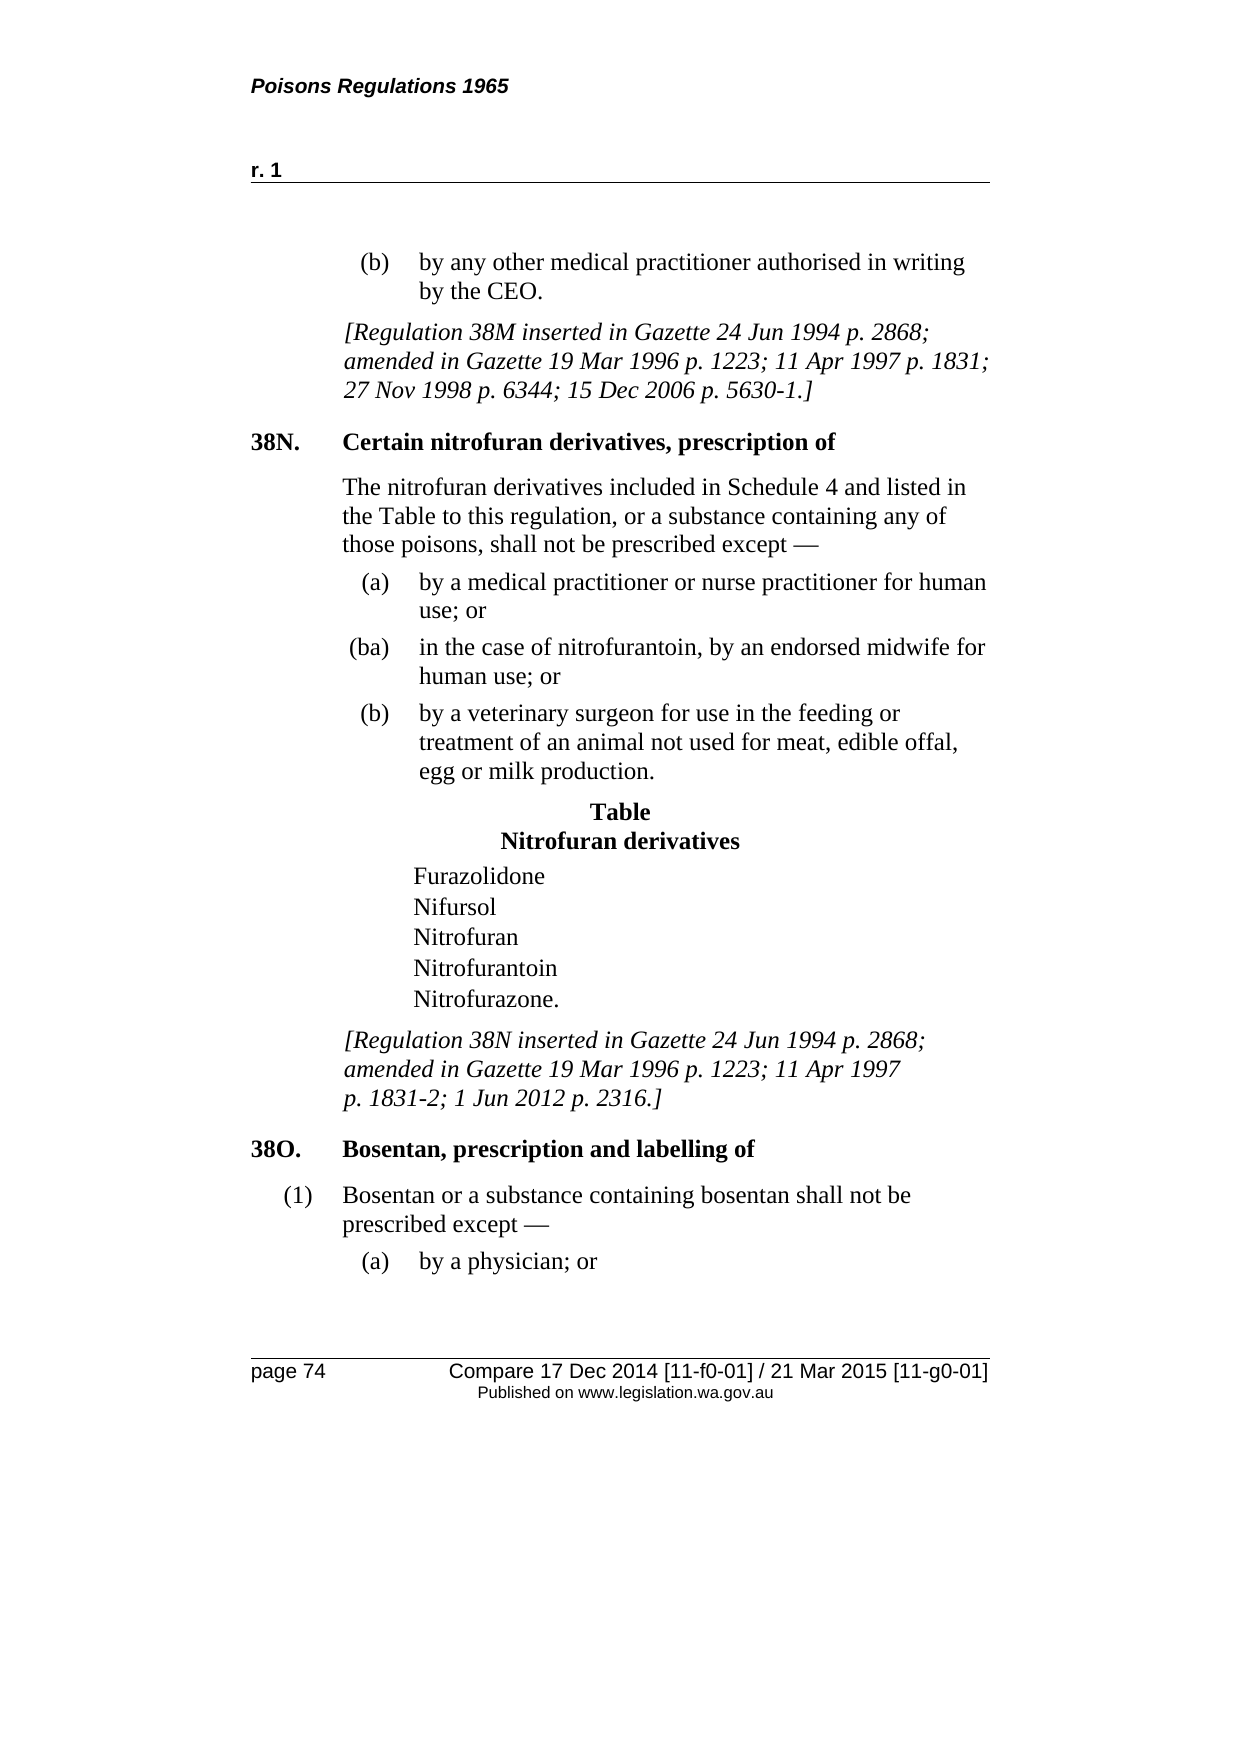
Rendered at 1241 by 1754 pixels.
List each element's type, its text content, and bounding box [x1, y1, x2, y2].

subtitle Table Nitrofuran derivatives [251, 797, 990, 854]
text [Regulation 38M inserted in Gazette 24 Jun 1994 p. 2868; amended in Gazette 19 Mar 1996 p. 1223; 11 Apr 1997 p. 1831; 27 Nov 1998 p. 6344; 15 Dec 2006 p. 5630-1.] [251, 317, 990, 404]
text (a) by a physician; or [251, 1246, 990, 1274]
text (b) by a veterinary surgeon for use in the feeding or treatment of an animal not used for meat, edible offal, egg or milk production. [251, 698, 990, 784]
text The nitrofuran derivatives included in Schedule 4 and listed in the Table to this regulation, or a substance containing any of those poisons, shall not be prescribed except — [251, 472, 990, 558]
text (1) Bosentan or a substance containing bosentan shall not be prescribed except — [251, 1180, 990, 1237]
subtitle 38O. Bosentan, prescription and labelling of [251, 1134, 990, 1163]
subtitle 38N. Certain nitrofuran derivatives, prescription of [251, 427, 990, 455]
text (a) by a medical practitioner or nurse practitioner for human use; or [251, 567, 990, 624]
table_cell Nitrofuran [402, 920, 649, 951]
table_header Furazolidone [402, 855, 649, 889]
table_cell Nifursol [402, 890, 649, 920]
text (b) by any other medical practitioner authorised in writing by the CEO. [251, 247, 990, 305]
text [Regulation 38N inserted in Gazette 24 Jun 1994 p. 2868; amended in Gazette 19 Mar 1996 p. 1223; 11 Apr 1997 p. 1831-2; 1 Jun 2012 p. 2316.] [251, 1025, 990, 1112]
text (ba) in the case of nitrofurantoin, by an endorsed midwife for human use; or [251, 632, 990, 690]
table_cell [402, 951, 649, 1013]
